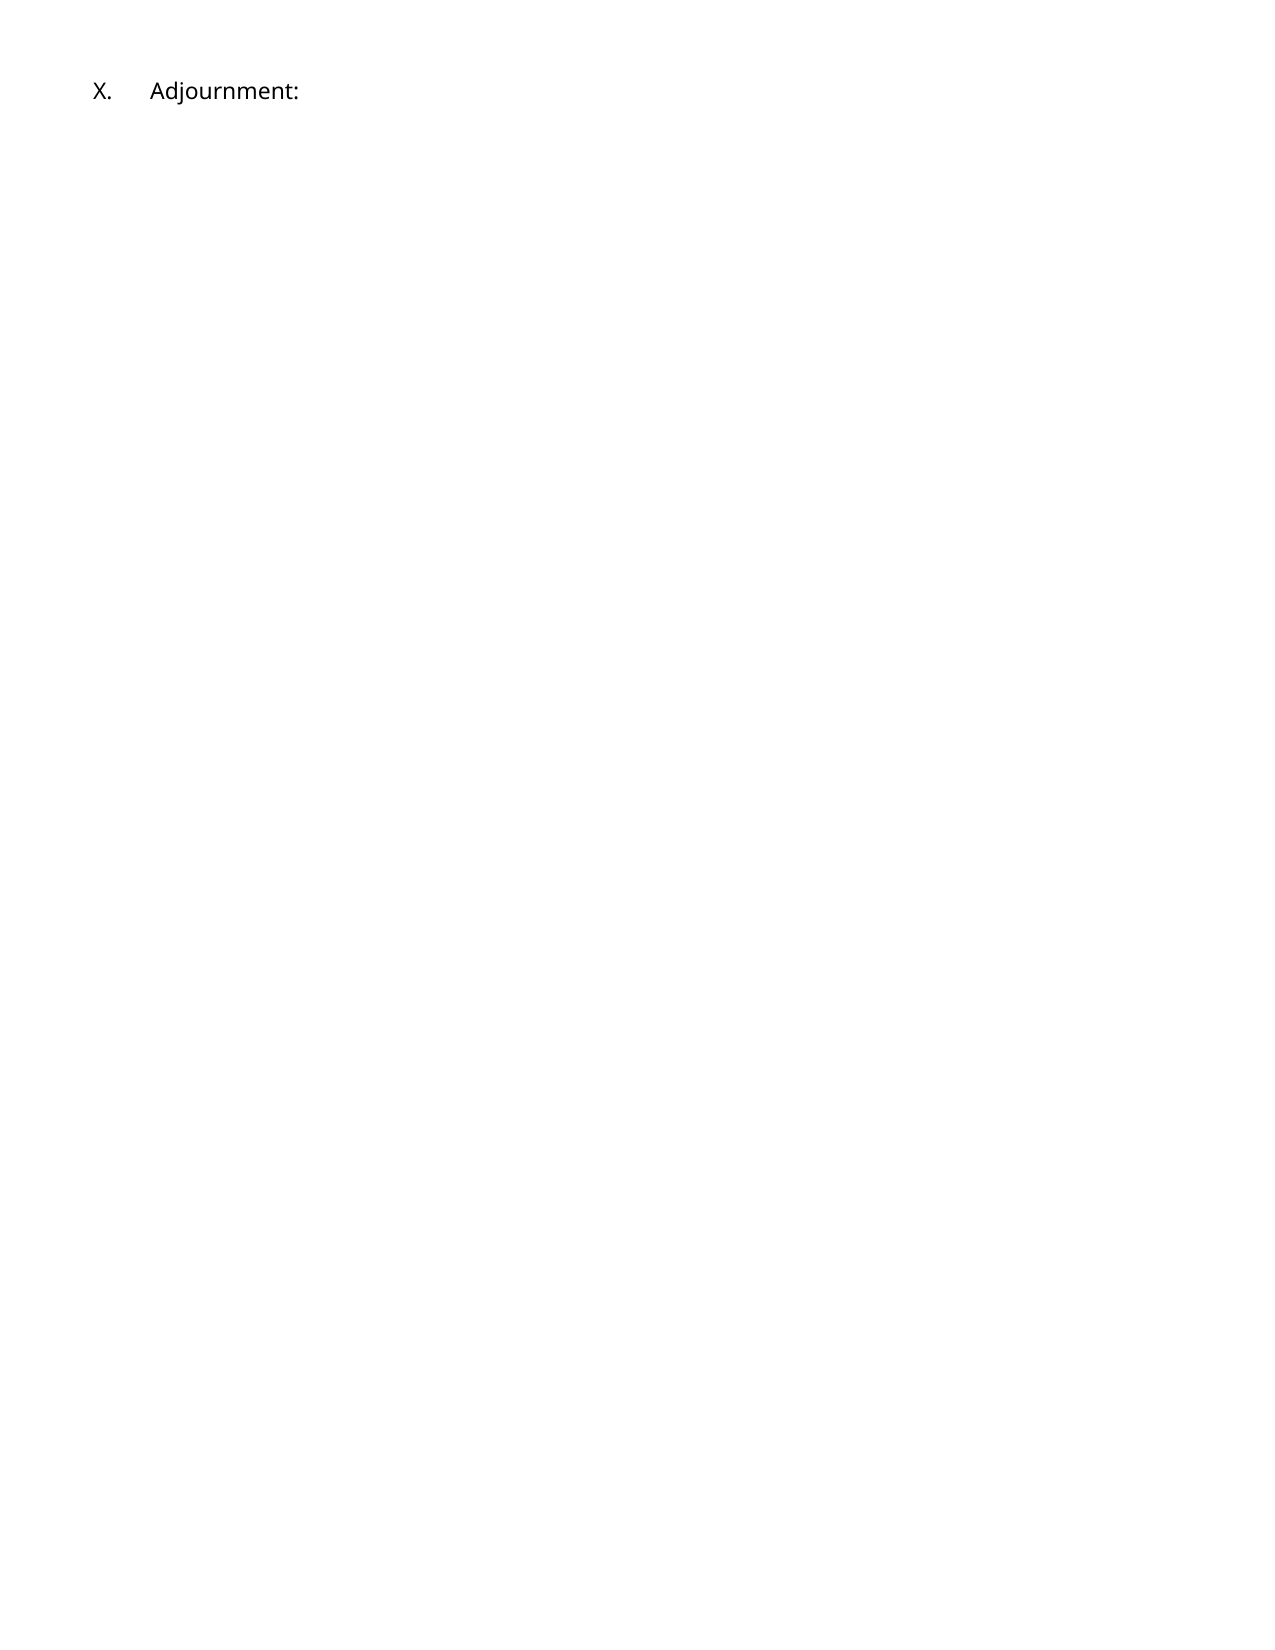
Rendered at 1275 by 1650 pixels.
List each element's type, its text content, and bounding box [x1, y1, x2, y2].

list Adjournment: [112, 75, 1200, 106]
